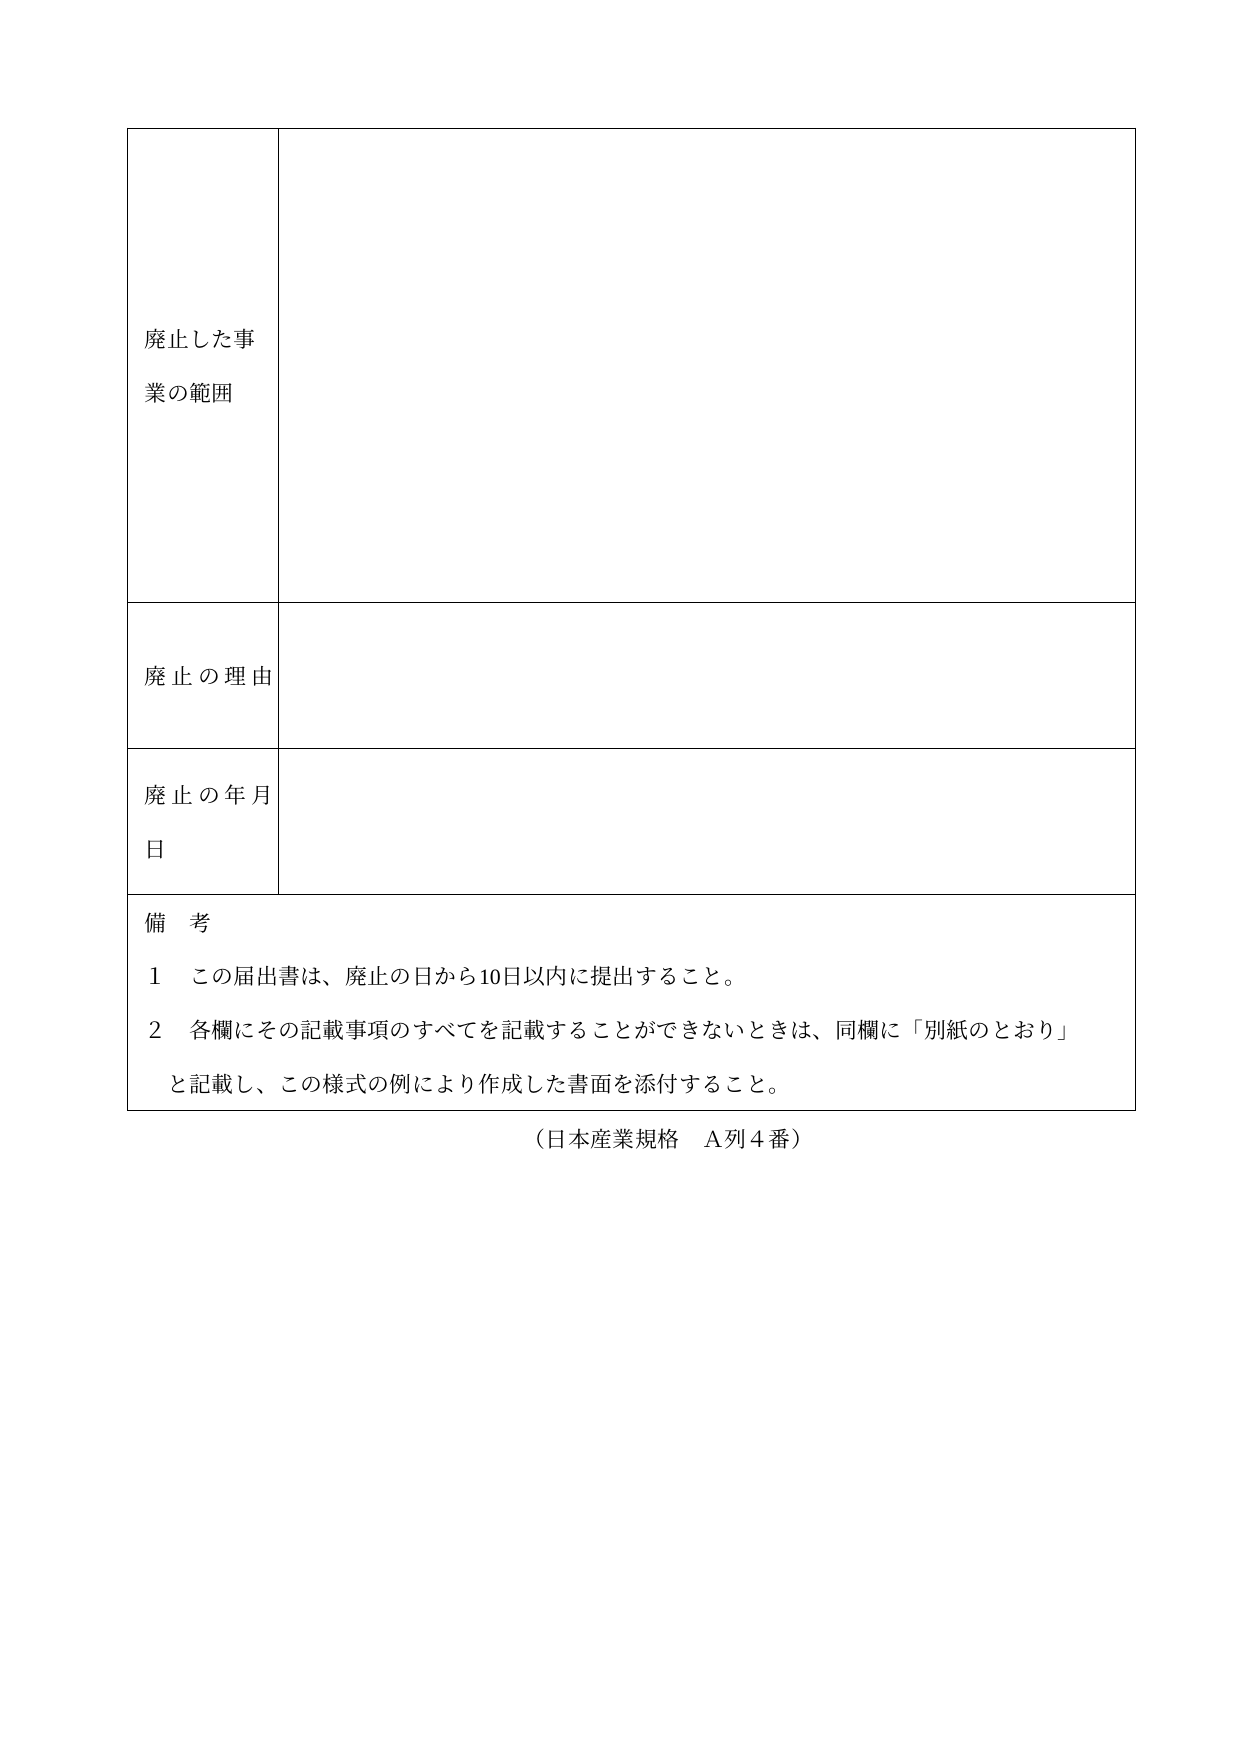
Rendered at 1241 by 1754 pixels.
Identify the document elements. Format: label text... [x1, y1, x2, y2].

table_cell 備 考 １ この届出書は、廃止の日から10日以内に提出すること。 ２ 各欄にその記載事項のすべてを記載することができないときは、同欄に「別紙のとおり」 と記載し、この様式の例により作成した書面を添付すること。 [128, 895, 1135, 1110]
table_cell [279, 749, 1135, 894]
text （日本産業規格 Ａ列４番） [122, 1111, 1148, 1164]
table_cell 廃止の年月日 [128, 749, 278, 894]
table_cell [279, 603, 1135, 748]
table_cell [279, 129, 1135, 602]
table_cell 廃止した事業の範囲 [128, 129, 278, 602]
table_cell 廃止の理由 [128, 603, 278, 748]
